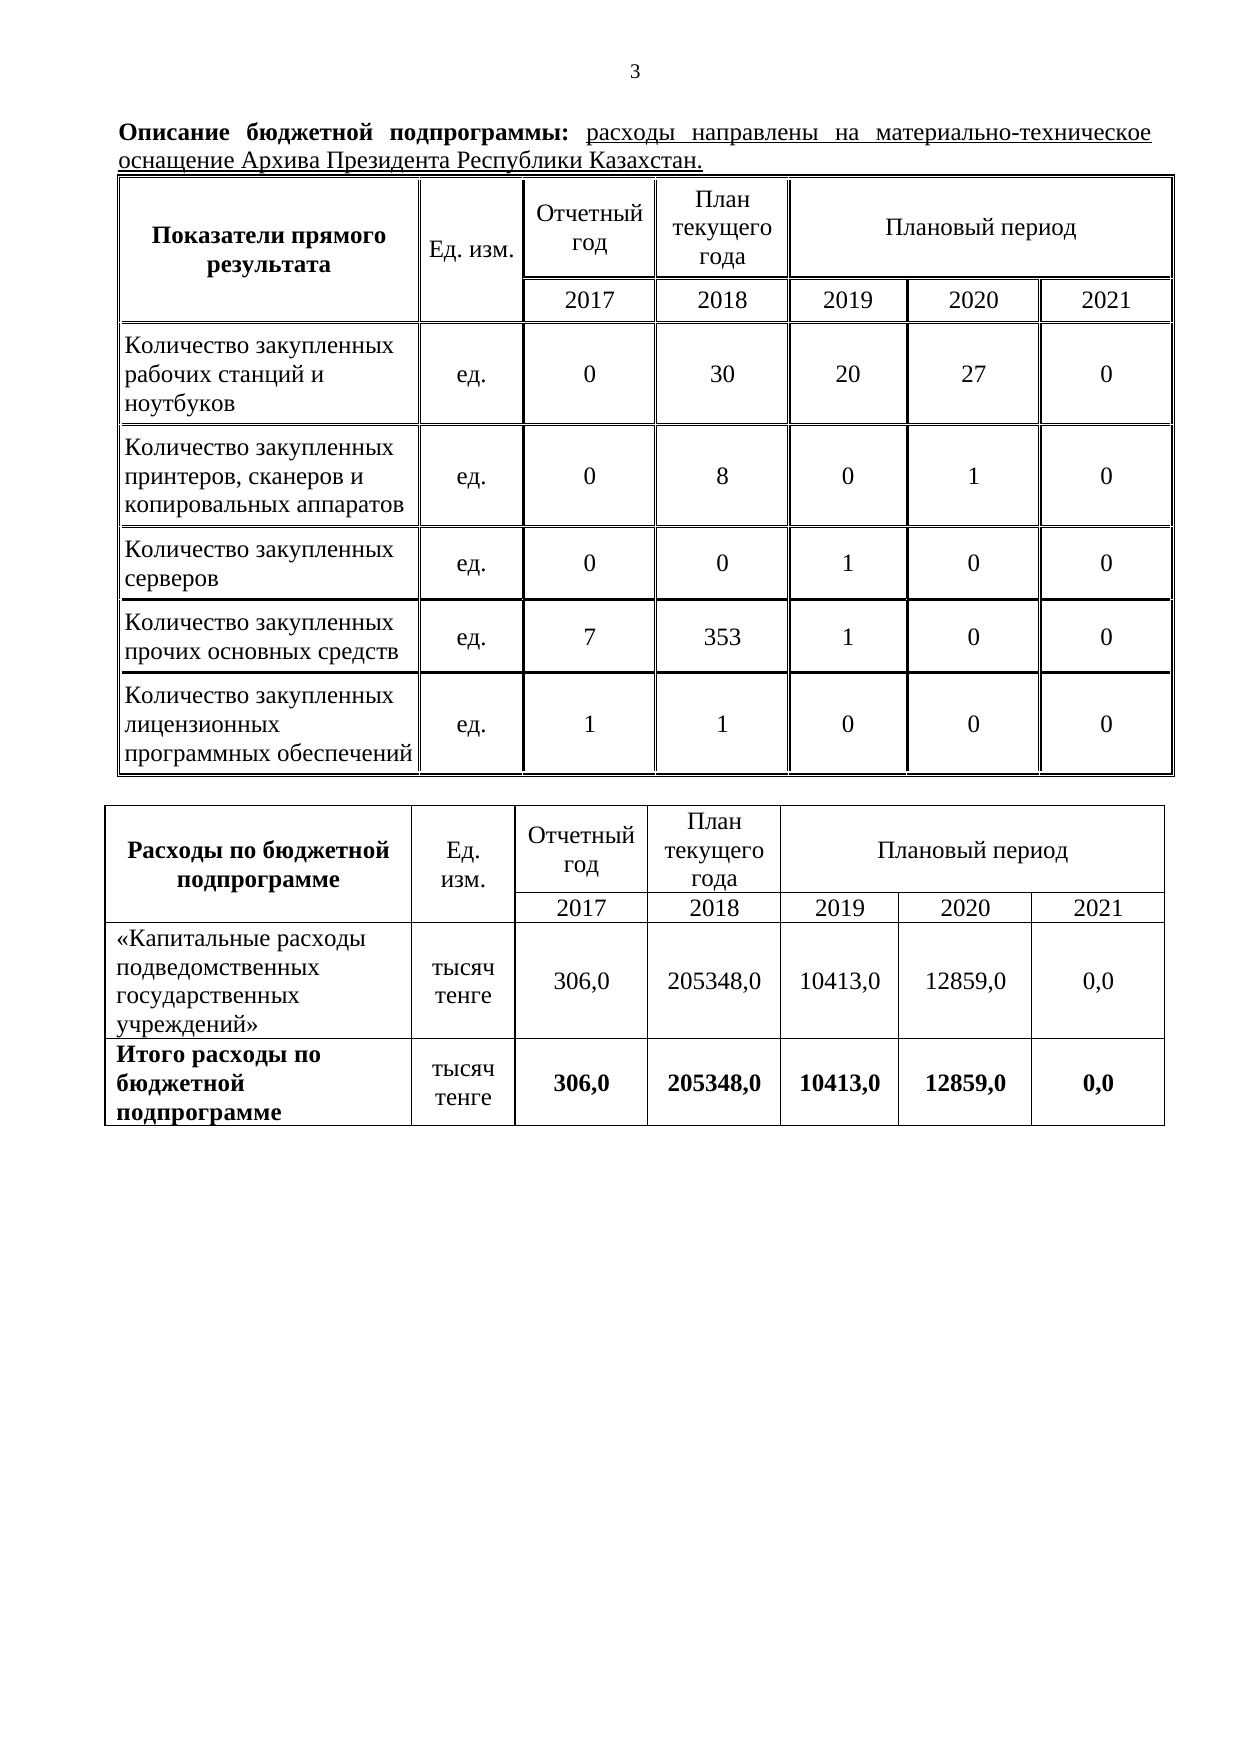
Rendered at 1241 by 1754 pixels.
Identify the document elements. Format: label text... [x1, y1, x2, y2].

table_cell 0 [525, 426, 654, 524]
table_cell 2018 [648, 893, 780, 922]
table_cell 2018 [657, 280, 787, 321]
table_cell 0 [907, 671, 1040, 773]
table_cell 2021 [1042, 276, 1172, 321]
table_cell тысяч тенге [412, 1039, 514, 1125]
table_cell ед. [420, 674, 523, 773]
table_header План текущего года [656, 176, 789, 276]
table_cell 0 [525, 528, 654, 598]
table_cell Итого расходы по бюджетной подпрограмме [245, 1039, 411, 1125]
text Описание бюджетной подпрограммы: расходы направлены на материально-техническое оснащение Архива Президента Республики Казахстан. [118, 117, 1152, 174]
table_cell 2017 [516, 893, 647, 922]
table_cell 0 [1042, 525, 1172, 598]
table_header Плановый период [789, 178, 1171, 276]
table_cell Количество закупленных рабочих станций и ноутбуков [118, 321, 419, 423]
table_cell 0,0 [1032, 1039, 1164, 1125]
table_cell 10413,0 [781, 923, 898, 1038]
table_header Ед. изм. [420, 176, 523, 321]
table_cell 0 [791, 426, 906, 524]
table_cell ед. [421, 324, 522, 423]
table_header Ед. изм. [412, 806, 514, 922]
table_header Отчетный год [516, 806, 647, 892]
table_cell 0 [1040, 321, 1173, 423]
table_cell Количество закупленных принтеров, сканеров и копировальных аппаратов [118, 423, 419, 524]
table_cell 1 [791, 601, 906, 671]
table_cell ед. [421, 426, 522, 524]
table_cell 306,0 [516, 1039, 647, 1125]
table_cell 205348,0 [648, 923, 780, 1038]
table_cell 12859,0 [899, 923, 1031, 1038]
table_cell 1 [656, 671, 789, 773]
table_header Плановый период [781, 806, 1164, 892]
table_header Расходы по бюджетной подпрограмме [106, 806, 411, 922]
table_cell 0 [909, 601, 1038, 671]
table_cell 27 [909, 324, 1038, 423]
table_cell 0 [1040, 423, 1173, 524]
table_cell 0 [909, 528, 1038, 598]
table_cell 2020 [899, 893, 1031, 922]
table_cell 2017 [525, 280, 654, 321]
table_cell 1 [791, 528, 906, 598]
table_cell 0 [1040, 671, 1171, 773]
table_cell 0 [657, 528, 787, 598]
table_header План текущего года [648, 806, 780, 892]
table_cell 306,0 [516, 923, 647, 1038]
table_cell 0 [1042, 598, 1173, 671]
table_cell 20 [791, 324, 906, 423]
table_header Отчетный год [523, 178, 656, 276]
table_cell тысяч тенге [412, 923, 514, 1038]
table_cell 205348,0 [648, 1039, 780, 1125]
table_cell 10413,0 [781, 1039, 898, 1125]
table_cell 7 [525, 601, 654, 671]
table_cell Количество закупленных серверов [120, 525, 418, 598]
table_header Показатели прямого результата [120, 178, 419, 321]
table_cell 353 [657, 601, 787, 671]
table_cell 1 [523, 674, 656, 773]
table_cell 0 [789, 674, 907, 773]
table_cell 0,0 [1032, 923, 1164, 1038]
table_cell 8 [657, 426, 787, 524]
table_cell 0 [525, 324, 654, 423]
table_cell 30 [657, 324, 787, 423]
table_cell Количество закупленных прочих основных средств [118, 598, 418, 671]
table_cell 2019 [791, 280, 906, 321]
table_cell Количество закупленных лицензионных программных обеспечений [120, 671, 419, 773]
table_cell 2021 [1032, 893, 1164, 922]
table_cell ед. [421, 601, 522, 671]
table_cell 2019 [781, 893, 898, 922]
table_cell 2020 [909, 280, 1038, 321]
table_cell «Капитальные расходы подведомственных государственных учреждений» [106, 923, 411, 1038]
table_cell 1 [909, 426, 1038, 524]
table_cell ед. [421, 528, 522, 598]
table_cell 12859,0 [899, 1039, 1031, 1125]
